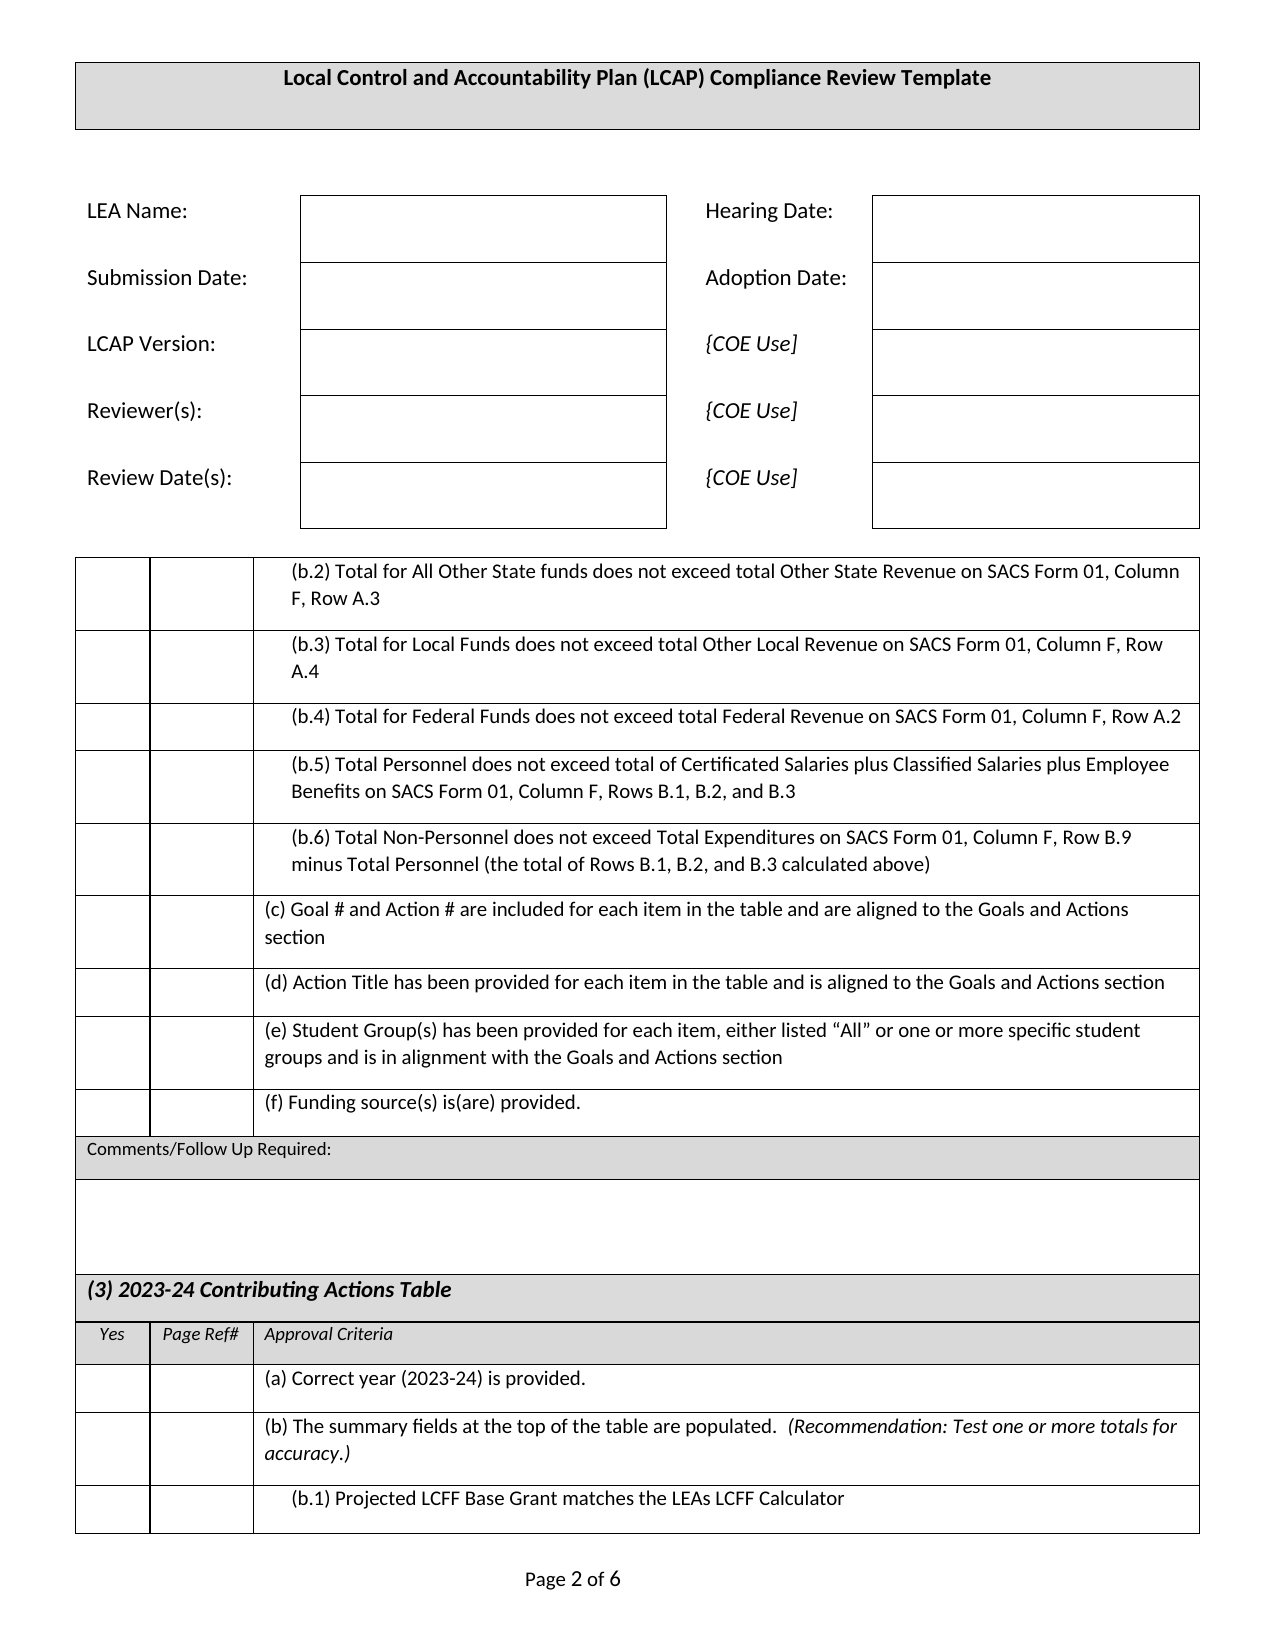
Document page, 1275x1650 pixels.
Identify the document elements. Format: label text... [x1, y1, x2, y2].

table_cell [76, 558, 149, 630]
table_cell [151, 824, 253, 895]
table_cell (b.2) Total for All Other State funds does not exceed total Other State Revenue on SACS Form 01, Column F, Row A.3 [254, 558, 1199, 630]
table_cell [151, 1413, 253, 1484]
table_cell Yes [76, 1323, 149, 1364]
table_cell [151, 631, 253, 702]
table_cell [151, 704, 253, 750]
table_cell [151, 751, 253, 823]
table_cell (c) Goal # and Action # are included for each item in the table and are aligned to the Goals and Actions section [254, 896, 1199, 968]
table_cell [76, 1413, 149, 1484]
table_cell [76, 1090, 149, 1136]
table_cell [76, 1180, 1199, 1274]
table_cell [76, 631, 149, 702]
table_cell [76, 896, 149, 968]
table_cell [151, 896, 253, 968]
table_cell [151, 1486, 253, 1532]
table_cell [76, 704, 149, 750]
table_cell [151, 969, 253, 1016]
table_cell [76, 1486, 149, 1532]
table_cell (b.3) Total for Local Funds does not exceed total Other Local Revenue on SACS Form 01, Column F, Row A.4 [254, 631, 1199, 702]
table_cell (b.4) Total for Federal Funds does not exceed total Federal Revenue on SACS Form 01, Column F, Row A.2 [254, 704, 1199, 750]
table_cell (b.6) Total Non-Personnel does not exceed Total Expenditures on SACS Form 01, Column F, Row B.9 minus Total Personnel (the total of Rows B.1, B.2, and B.3 calculated above) [254, 824, 1199, 895]
table_cell Page Ref# [151, 1323, 253, 1364]
table_cell Comments/Follow Up Required: [76, 1137, 1199, 1179]
table_cell [76, 1365, 149, 1412]
table_cell (a) Correct year (2023-24) is provided. [254, 1365, 1199, 1412]
table_cell (d) Action Title has been provided for each item in the table and is aligned to the Goals and Actions section [254, 969, 1199, 1016]
table_cell [76, 969, 149, 1016]
table_cell [76, 1017, 149, 1088]
table_cell (3) 2023-24 Contributing Actions Table [76, 1275, 1199, 1321]
table_cell (b) The summary fields at the top of the table are populated. (Recommendation: Test one or more totals for accuracy.) [254, 1413, 1199, 1484]
table_cell Approval Criteria [254, 1323, 1199, 1364]
table_cell [151, 1090, 253, 1136]
table_cell (e) Student Group(s) has been provided for each item, either listed “All” or one or more specific student groups and is in alignment with the Goals and Actions section [254, 1017, 1199, 1088]
table_cell [76, 824, 149, 895]
table_cell [151, 1365, 253, 1412]
table_cell (b.5) Total Personnel does not exceed total of Certificated Salaries plus Classified Salaries plus Employee Benefits on SACS Form 01, Column F, Rows B.1, B.2, and B.3 [254, 751, 1199, 823]
table_cell (f) Funding source(s) is(are) provided. [254, 1090, 1199, 1136]
table_cell [76, 751, 149, 823]
table_cell [151, 558, 253, 630]
table_cell [151, 1017, 253, 1088]
table_cell (b.1) Projected LCFF Base Grant matches the LEAs LCFF Calculator [254, 1486, 1199, 1532]
